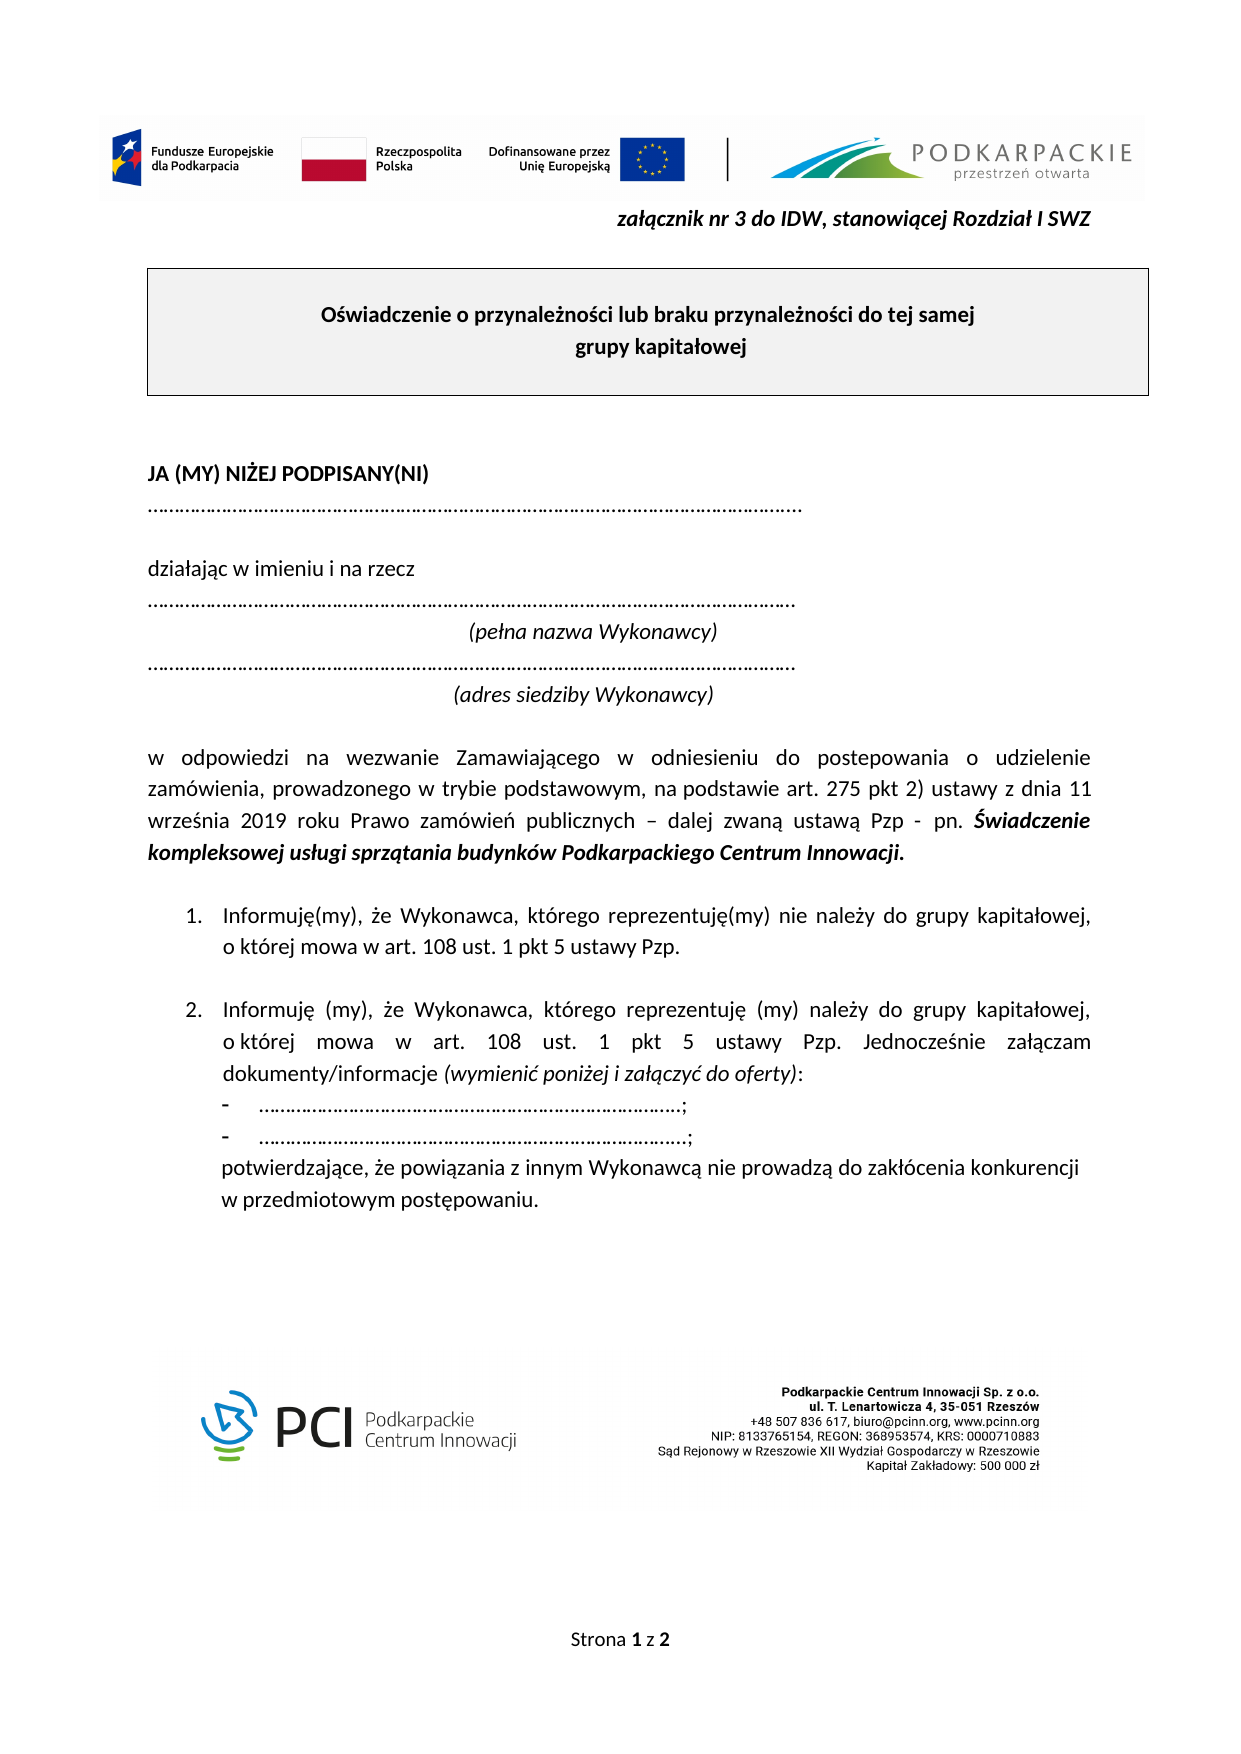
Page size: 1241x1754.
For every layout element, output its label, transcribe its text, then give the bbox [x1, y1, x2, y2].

text ………………………………………………………………………………………………………….... [148, 491, 1093, 518]
list Informuję(my), że Wykonawca, którego reprezentuję(my) nie należy do grupy kapitałowej, o której mowa w art. 108 ust. 1 pkt 5 ustawy Pzp. [185, 901, 1093, 960]
text potwierdzające, że powiązania z innym Wykonawcą nie prowadzą do zakłócenia konkurencji w przedmiotowym postępowaniu. [221, 1153, 1093, 1213]
text …………………………………………………………………………………………………………… [148, 585, 1093, 613]
table_header Oświadczenie o przynależności lub braku przynależności do tej samej grupy kapitałowej [148, 269, 1148, 395]
text w odpowiedzi na wezwanie Zamawiającego w odniesieniu do postepowania o udzielenie zamówienia, prowadzonego w trybie podstawowym, na podstawie art. 275 pkt 2) ustawy z dnia 11 września 2019 roku Prawo zamówień publicznych – dalej zwaną ustawą Pzp - pn. Świadczenie kompleksowej usługi sprzątania budynków Podkarpackiego Centrum Innowacji. [148, 743, 1093, 866]
list ……………………………………………………………………..; [221, 1090, 1093, 1118]
text (pełna nazwa Wykonawcy) [373, 617, 1093, 645]
picture [152, 1347, 1088, 1511]
list ……………………………………………………………………...; [221, 1122, 1093, 1150]
text załącznik nr 3 do IDW, stanowiącej Rozdział I SWZ [148, 189, 1093, 233]
text działając w imieniu i na rzecz [148, 554, 1093, 582]
picture [98, 115, 1146, 201]
text JA (MY) NIŻEJ PODPISANY(NI) [148, 459, 1093, 487]
text …………………………………………………………………………………………………………… [148, 648, 1093, 676]
text (adres siedziby Wykonawcy) [373, 680, 1093, 708]
list Informuję (my), że Wykonawca, którego reprezentuję (my) należy do grupy kapitałowej, o której mowa w art. 108 ust. 1 pkt 5 ustawy Pzp. Jednocześnie załączam dokumenty/informacje (wymienić poniżej i załączyć do oferty): [185, 996, 1093, 1087]
